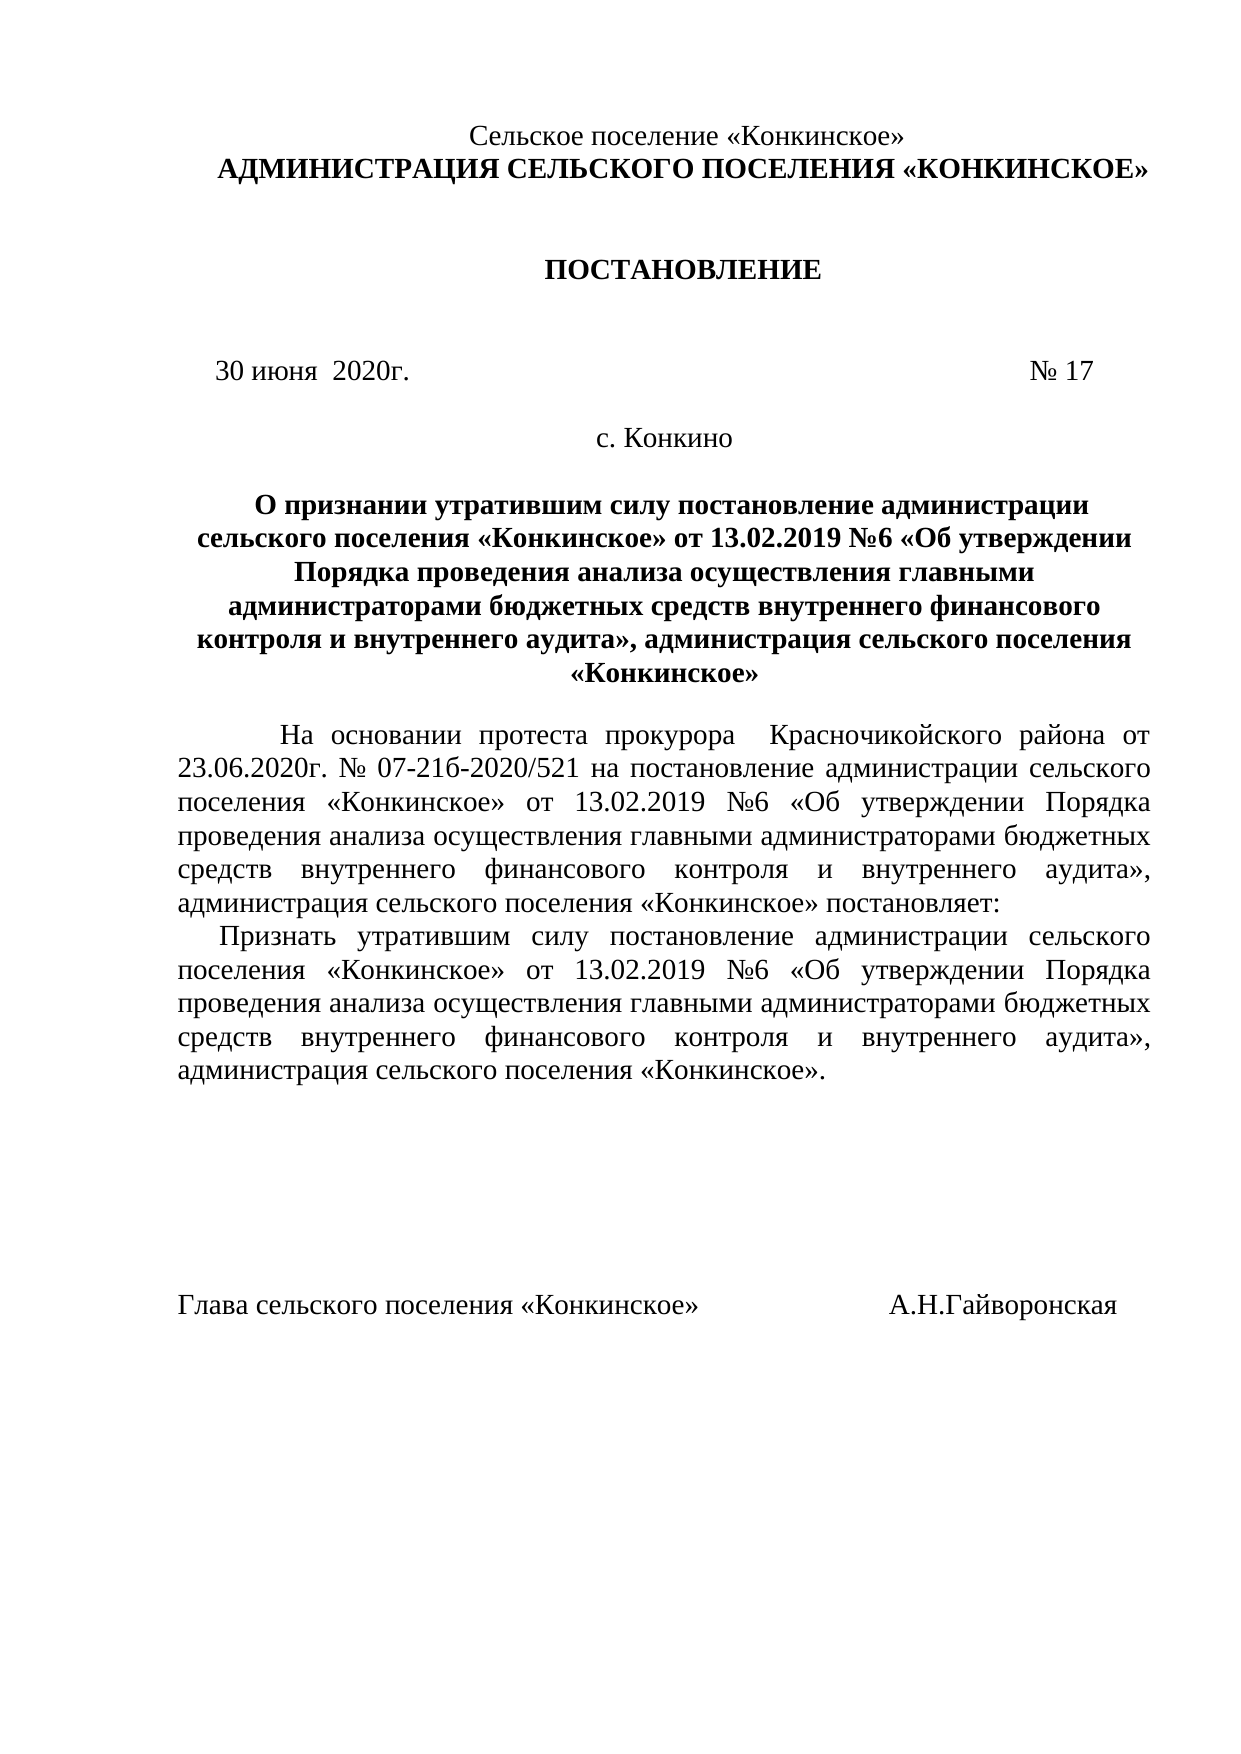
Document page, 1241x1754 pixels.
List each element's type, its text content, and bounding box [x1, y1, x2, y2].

text с. Конкино [177, 420, 1152, 453]
text ПОСТАНОВЛЕНИЕ [177, 252, 1152, 286]
text Глава сельского поселения «Конкинское» А.Н.Гайворонская [177, 1287, 1152, 1321]
text 30 июня 2020г. № 17 [177, 353, 1152, 386]
text На основании протеста прокурора Красночикойского района от 23.06.2020г. № 07-21б-2020/521 на постановление администрации сельского поселения «Конкинское» от 13.02.2019 №6 «Об утверждении Порядка проведения анализа осуществления главными администраторами бюджетных средств внутреннего финансового контроля и внутреннего аудита», администрация сельского поселения «Конкинское» постановляет: [177, 717, 1152, 918]
text О признании утратившим силу постановление администрации сельского поселения «Конкинское» от 13.02.2019 №6 «Об утверждении Порядка проведения анализа осуществления главными администраторами бюджетных средств внутреннего финансового контроля и внутреннего аудита», администрация сельского поселения «Конкинское» [177, 487, 1152, 688]
text Сельское поселение «Конкинское» [177, 118, 1152, 152]
text Признать утратившим силу постановление администрации сельского поселения «Конкинское» от 13.02.2019 №6 «Об утверждении Порядка проведения анализа осуществления главными администраторами бюджетных средств внутреннего финансового контроля и внутреннего аудита», администрация сельского поселения «Конкинское». [177, 918, 1152, 1086]
text АДМИНИСТРАЦИЯ СЕЛЬСКОГО ПОСЕЛЕНИЯ «КОНКИНСКОЕ» [177, 152, 1152, 185]
